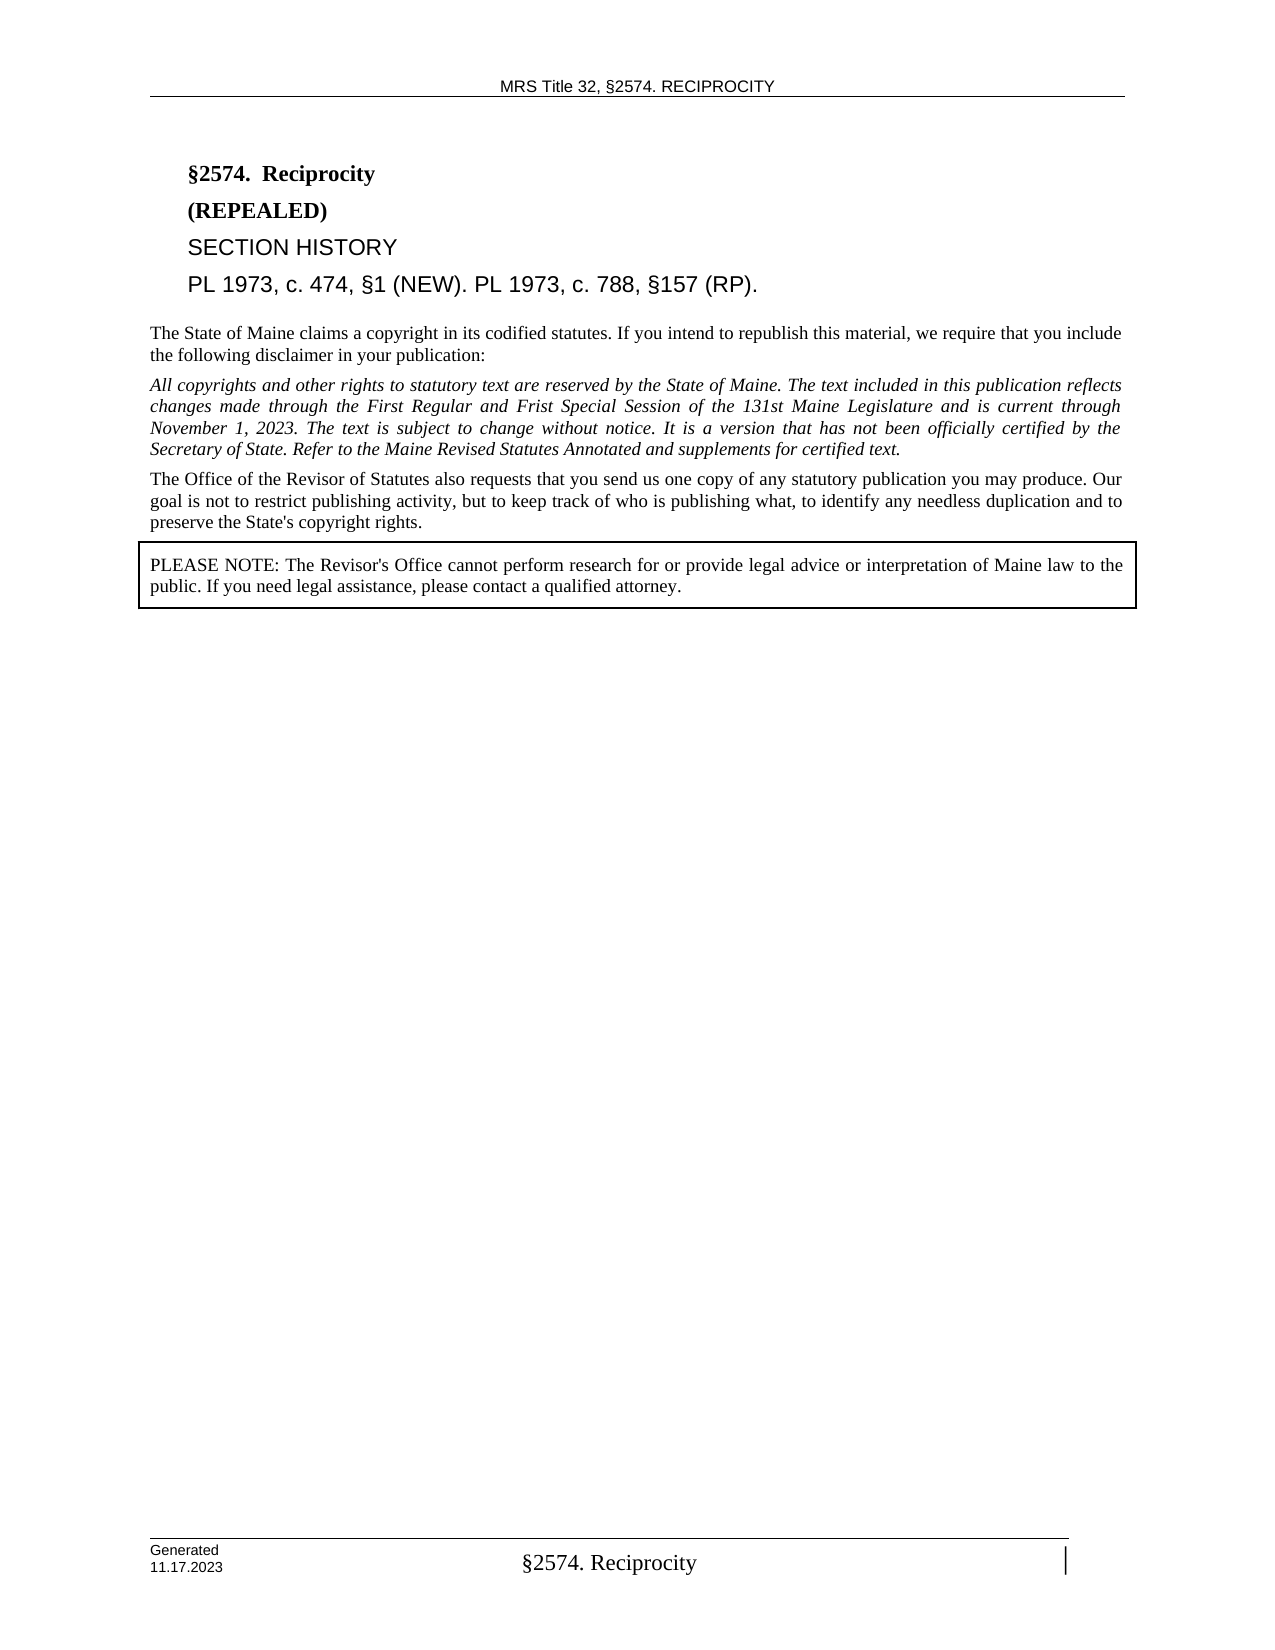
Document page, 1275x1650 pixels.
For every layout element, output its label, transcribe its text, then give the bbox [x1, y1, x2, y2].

text The State of Maine claims a copyright in its codified statutes. If you intend to republish this material, we require that you include the following disclaimer in your publication: [150, 322, 1125, 365]
text PLEASE NOTE: The Revisor's Office cannot perform research for or provide legal advice or interpretation of Maine law to the public. If you need legal assistance, please contact a qualified attorney. [140, 543, 1135, 607]
text SECTION HISTORY [187, 234, 1125, 260]
text (REPEALED) [187, 197, 1125, 223]
text §2574. Reciprocity [187, 160, 1125, 187]
text The Office of the Revisor of Statutes also requests that you send us one copy of any statutory publication you may produce. Our goal is not to restrict publishing activity, but to keep track of who is publishing what, to identify any needless duplication and to preserve the State's copyright rights. [150, 468, 1125, 533]
text PL 1973, c. 474, §1 (NEW). PL 1973, c. 788, §157 (RP). [187, 271, 1125, 297]
text All copyrights and other rights to statutory text are reserved by the State of Maine. The text included in this publication reflects changes made through the First Regular and Frist Special Session of the 131st Maine Legislature and is current through November 1, 2023 . The text is subject to change without notice. It is a version that has not been officially certified by the Secretary of State. Refer to the Maine Revised Statutes Annotated and supplements for certified text. [150, 373, 1125, 460]
